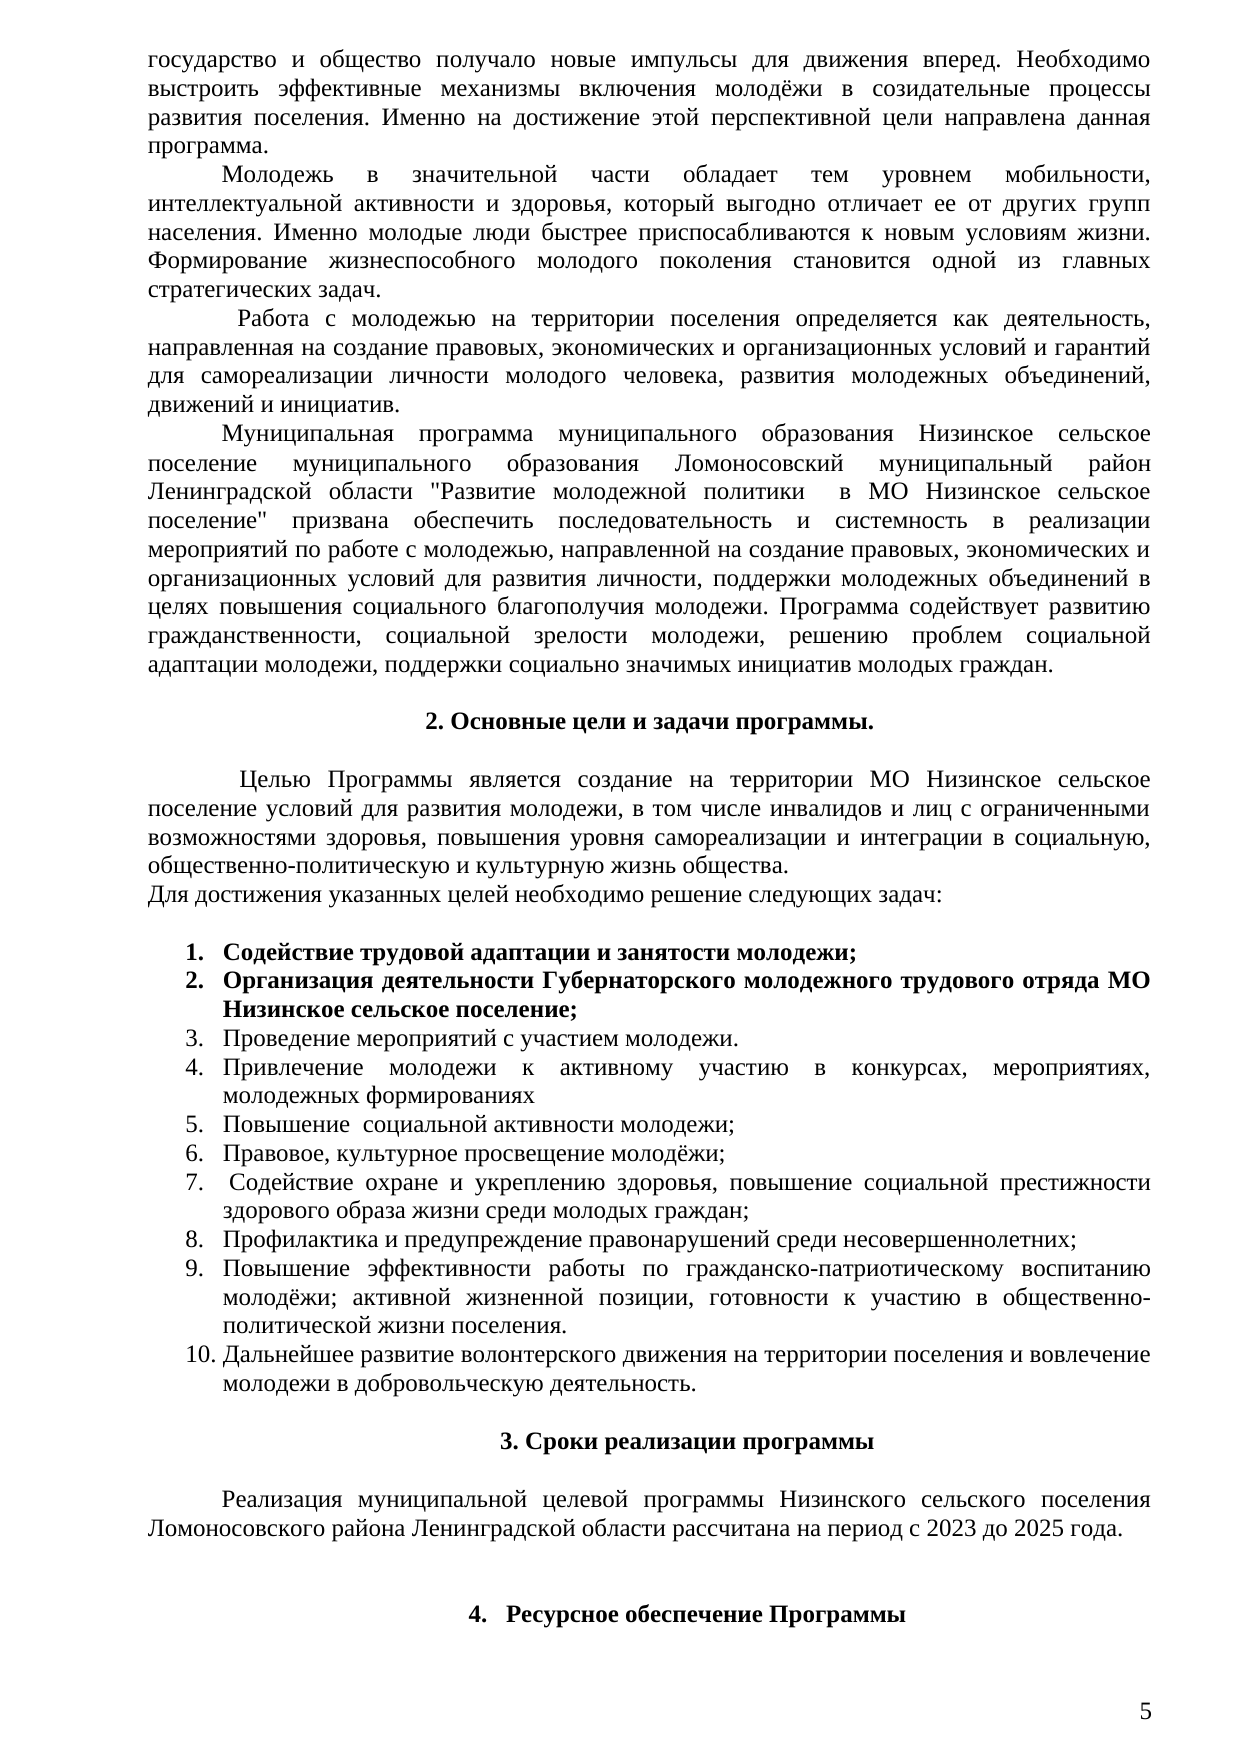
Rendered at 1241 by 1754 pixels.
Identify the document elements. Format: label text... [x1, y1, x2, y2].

text 3. Сроки реализации программы [223, 1426, 1152, 1455]
list Дальнейшее развитие волонтерского движения на территории поселения и вовлечение молодежи в добровольческую деятельность. [185, 1339, 1152, 1397]
text Работа с молодежью на территории поселения определяется как деятельность, направленная на создание правовых, экономических и организационных условий и гарантий для самореализации личности молодого человека, развития молодежных объединений, движений и инициатив. [148, 303, 1152, 418]
list Правовое, культурное просвещение молодёжи; [185, 1138, 1152, 1167]
text Для достижения указанных целей необходимо решение следующих задач: [148, 879, 1152, 908]
list Привлечение молодежи к активному участию в конкурсах, мероприятиях, молодежных формированиях [185, 1052, 1152, 1109]
text Муниципальная программа муниципального образования Низинское сельское поселение муниципального образования Ломоносовский муниципальный район Ленинградской области "Развитие молодежной политики в МО Низинское сельское поселение" призвана обеспечить последовательность и системность в реализации мероприятий по работе с молодежью, направленной на создание правовых, экономических и организационных условий для развития личности, поддержки молодежных объединений в целях повышения социального благополучия молодежи. Программа содействует развитию гражданственности, социальной зрелости молодежи, решению проблем социальной адаптации молодежи, поддержки социально значимых инициатив молодых граждан. [148, 418, 1152, 678]
list Организация деятельности Губернаторского молодежного трудового отряда МО Низинское сельское поселение; [185, 966, 1152, 1023]
list Повышение социальной активности молодежи; [185, 1109, 1152, 1138]
list Содействие охране и укреплению здоровья, повышение социальной престижности здорового образа жизни среди молодых граждан; [185, 1167, 1152, 1224]
list Профилактика и предупреждение правонарушений среди несовершеннолетних; [185, 1224, 1152, 1253]
list Проведение мероприятий с участием молодежи. [185, 1023, 1152, 1052]
text Молодежь в значительной части обладает тем уровнем мобильности, интеллектуальной активности и здоровья, который выгодно отличает ее от других групп населения. Именно молодые люди быстрее приспосабливаются к новым условиям жизни. Формирование жизнеспособного молодого поколения становится одной из главных стратегических задач. [148, 159, 1152, 303]
list Ресурсное обеспечение Программы [223, 1599, 1152, 1628]
list Повышение эффективности работы по гражданско-патриотическому воспитанию молодёжи; активной жизненной позиции, готовности к участию в общественно-политической жизни поселения. [185, 1253, 1152, 1339]
list Содействие трудовой адаптации и занятости молодежи; [185, 937, 1152, 966]
text 2. Основные цели и задачи программы. [148, 706, 1152, 735]
text Реализация муниципальной целевой программы Низинского сельского поселения Ломоносовского района Ленинградской области рассчитана на период с 2023 до 2025 года. [148, 1484, 1152, 1541]
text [148, 44, 1152, 159]
text Целью Программы является создание на территории МО Низинское сельское поселение условий для развития молодежи, в том числе инвалидов и лиц с ограниченными возможностями здоровья, повышения уровня самореализации и интеграции в социальную, общественно-политическую и культурную жизнь общества. [148, 764, 1152, 879]
